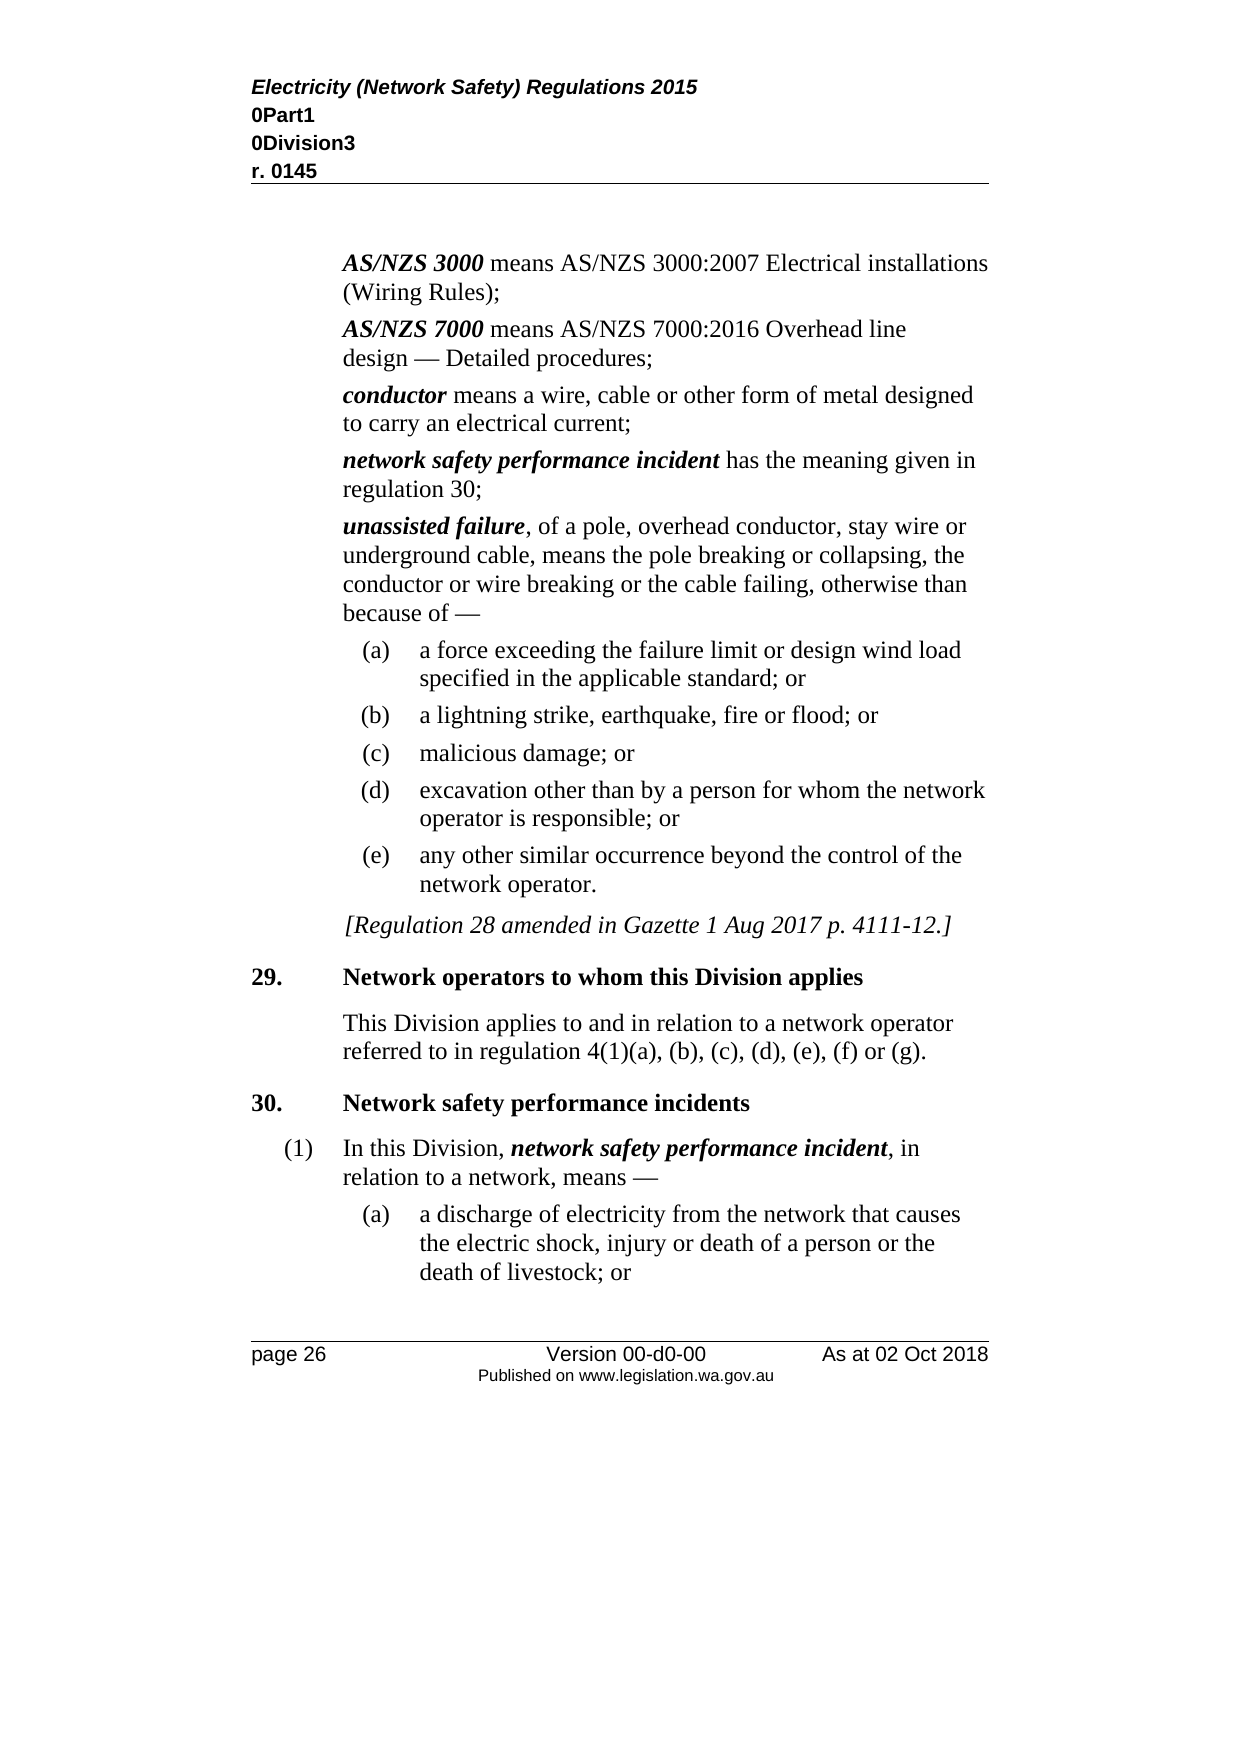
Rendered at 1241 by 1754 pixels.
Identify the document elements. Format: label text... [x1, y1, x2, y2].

text (1) In this Division, network safety performance incident, in relation to a network, means — [251, 1133, 989, 1191]
text unassisted failure, of a pole, overhead conductor, stay wire or underground cable, means the pole breaking or collapsing, the conductor or wire breaking or the cable failing, otherwise than because of — [251, 511, 989, 626]
text (d) excavation other than by a person for whom the network operator is responsible; or [251, 775, 989, 832]
text (e) any other similar occurrence beyond the control of the network operator. [251, 841, 989, 898]
text AS/NZS 3000 means AS/NZS 3000:2007 Electrical installations (Wiring Rules); [251, 248, 989, 306]
subtitle 29. Network operators to whom this Division applies [251, 962, 989, 991]
text (a) a force exceeding the failure limit or design wind load specified in the applicable standard; or [251, 635, 989, 692]
text This Division applies to and in relation to a network operator referred to in regulation 4(1)(a), (b), (c), (d), (e), (f) or (g). [251, 1008, 989, 1065]
text network safety performance incident has the meaning given in regulation 30; [251, 446, 989, 503]
text [Regulation 28 amended in Gazette 1 Aug 2017 p. 4111-12.] [251, 911, 989, 939]
text AS/NZS 7000 means AS/NZS 7000:2016 Overhead line design — Detailed procedures; [251, 314, 989, 371]
text (b) a lightning strike, earthquake, fire or flood; or [251, 701, 989, 729]
subtitle 30. Network safety performance incidents [251, 1088, 989, 1117]
text (a) a discharge of electricity from the network that causes the electric shock, injury or death of a person or the death of livestock; or [251, 1199, 989, 1286]
text (c) malicious damage; or [251, 738, 989, 766]
text conductor means a wire, cable or other form of metal designed to carry an electrical current; [251, 380, 989, 437]
